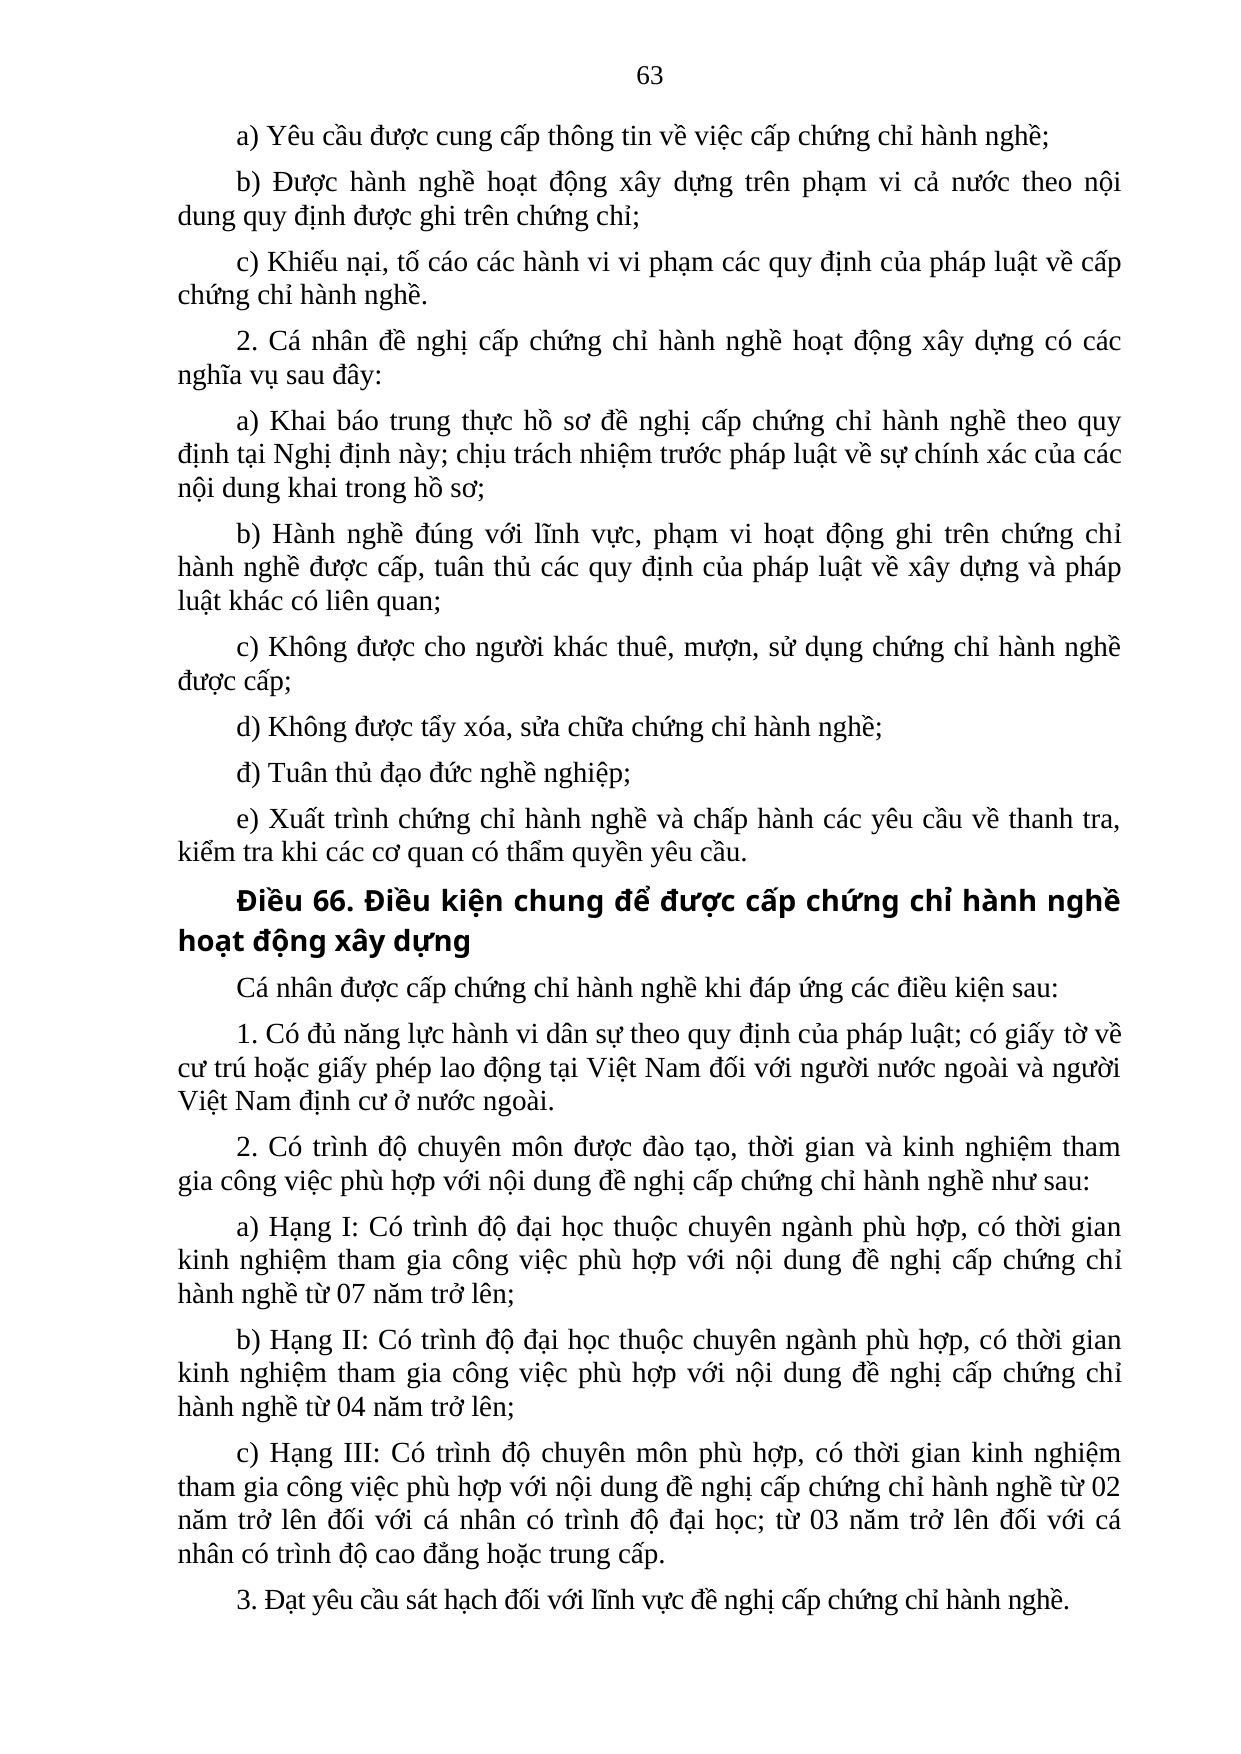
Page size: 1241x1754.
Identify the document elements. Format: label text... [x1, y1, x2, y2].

text b) Hành nghề đúng với lĩnh vực, phạm vi hoạt động ghi trên chứng chỉ hành nghề được cấp, tuân thủ các quy định của pháp luật về xây dựng và pháp luật khác có liên quan; [177, 516, 1122, 617]
text c) Hạng III: Có trình độ chuyên môn phù hợp, có thời gian kinh nghiệm tham gia công việc phù hợp với nội dung đề nghị cấp chứng chỉ hành nghề từ 02 năm trở lên đối với cá nhân có trình độ đại học; từ 03 năm trở lên đối với cá nhân có trình độ cao đẳng hoặc trung cấp. [177, 1435, 1122, 1569]
text a) Hạng I: Có trình độ đại học thuộc chuyên ngành phù hợp, có thời gian kinh nghiệm tham gia công việc phù hợp với nội dung đề nghị cấp chứng chỉ hành nghề từ 07 năm trở lên; [177, 1209, 1122, 1309]
text Cá nhân được cấp chứng chỉ hành nghề khi đáp ứng các điều kiện sau: [177, 970, 1122, 1004]
text d) Không được tẩy xóa, sửa chữa chứng chỉ hành nghề; [177, 709, 1122, 742]
text c) Không được cho người khác thuê, mượn, sử dụng chứng chỉ hành nghề được cấp; [177, 629, 1122, 696]
text b) Được hành nghề hoạt động xây dựng trên phạm vi cả nước theo nội dung quy định được ghi trên chứng chỉ; [177, 164, 1122, 231]
text 2. Có trình độ chuyên môn được đào tạo, thời gian và kinh nghiệm tham gia công việc phù hợp với nội dung đề nghị cấp chứng chỉ hành nghề như sau: [177, 1129, 1122, 1196]
text a) Khai báo trung thực hồ sơ đề nghị cấp chứng chỉ hành nghề theo quy định tại Nghị định này; chịu trách nhiệm trước pháp luật về sự chính xác của các nội dung khai trong hồ sơ; [177, 403, 1122, 503]
text e) Xuất trình chứng chỉ hành nghề và chấp hành các yêu cầu về thanh tra, kiểm tra khi các cơ quan có thẩm quyền yêu cầu. [177, 801, 1122, 868]
text 2. Cá nhân đề nghị cấp chứng chỉ hành nghề hoạt động xây dựng có các nghĩa vụ sau đây: [177, 323, 1122, 390]
text đ) Tuân thủ đạo đức nghề nghiệp; [177, 755, 1122, 788]
text 3. Đạt yêu cầu sát hạch đối với lĩnh vực đề nghị cấp chứng chỉ hành nghề. [177, 1582, 1122, 1615]
text a) Yêu cầu được cung cấp thông tin về việc cấp chứng chỉ hành nghề; [177, 118, 1122, 152]
text Điều 66. Điều kiện chung để được cấp chứng chỉ hành nghề hoạt động xây dựng [177, 880, 1122, 960]
text c) Khiếu nại, tố cáo các hành vi vi phạm các quy định của pháp luật về cấp chứng chỉ hành nghề. [177, 244, 1122, 311]
text b) Hạng II: Có trình độ đại học thuộc chuyên ngành phù hợp, có thời gian kinh nghiệm tham gia công việc phù hợp với nội dung đề nghị cấp chứng chỉ hành nghề từ 04 năm trở lên; [177, 1322, 1122, 1423]
text 1. Có đủ năng lực hành vi dân sự theo quy định của pháp luật; có giấy tờ về cư trú hoặc giấy phép lao động tại Việt Nam đối với người nước ngoài và người Việt Nam định cư ở nước ngoài. [177, 1016, 1122, 1117]
